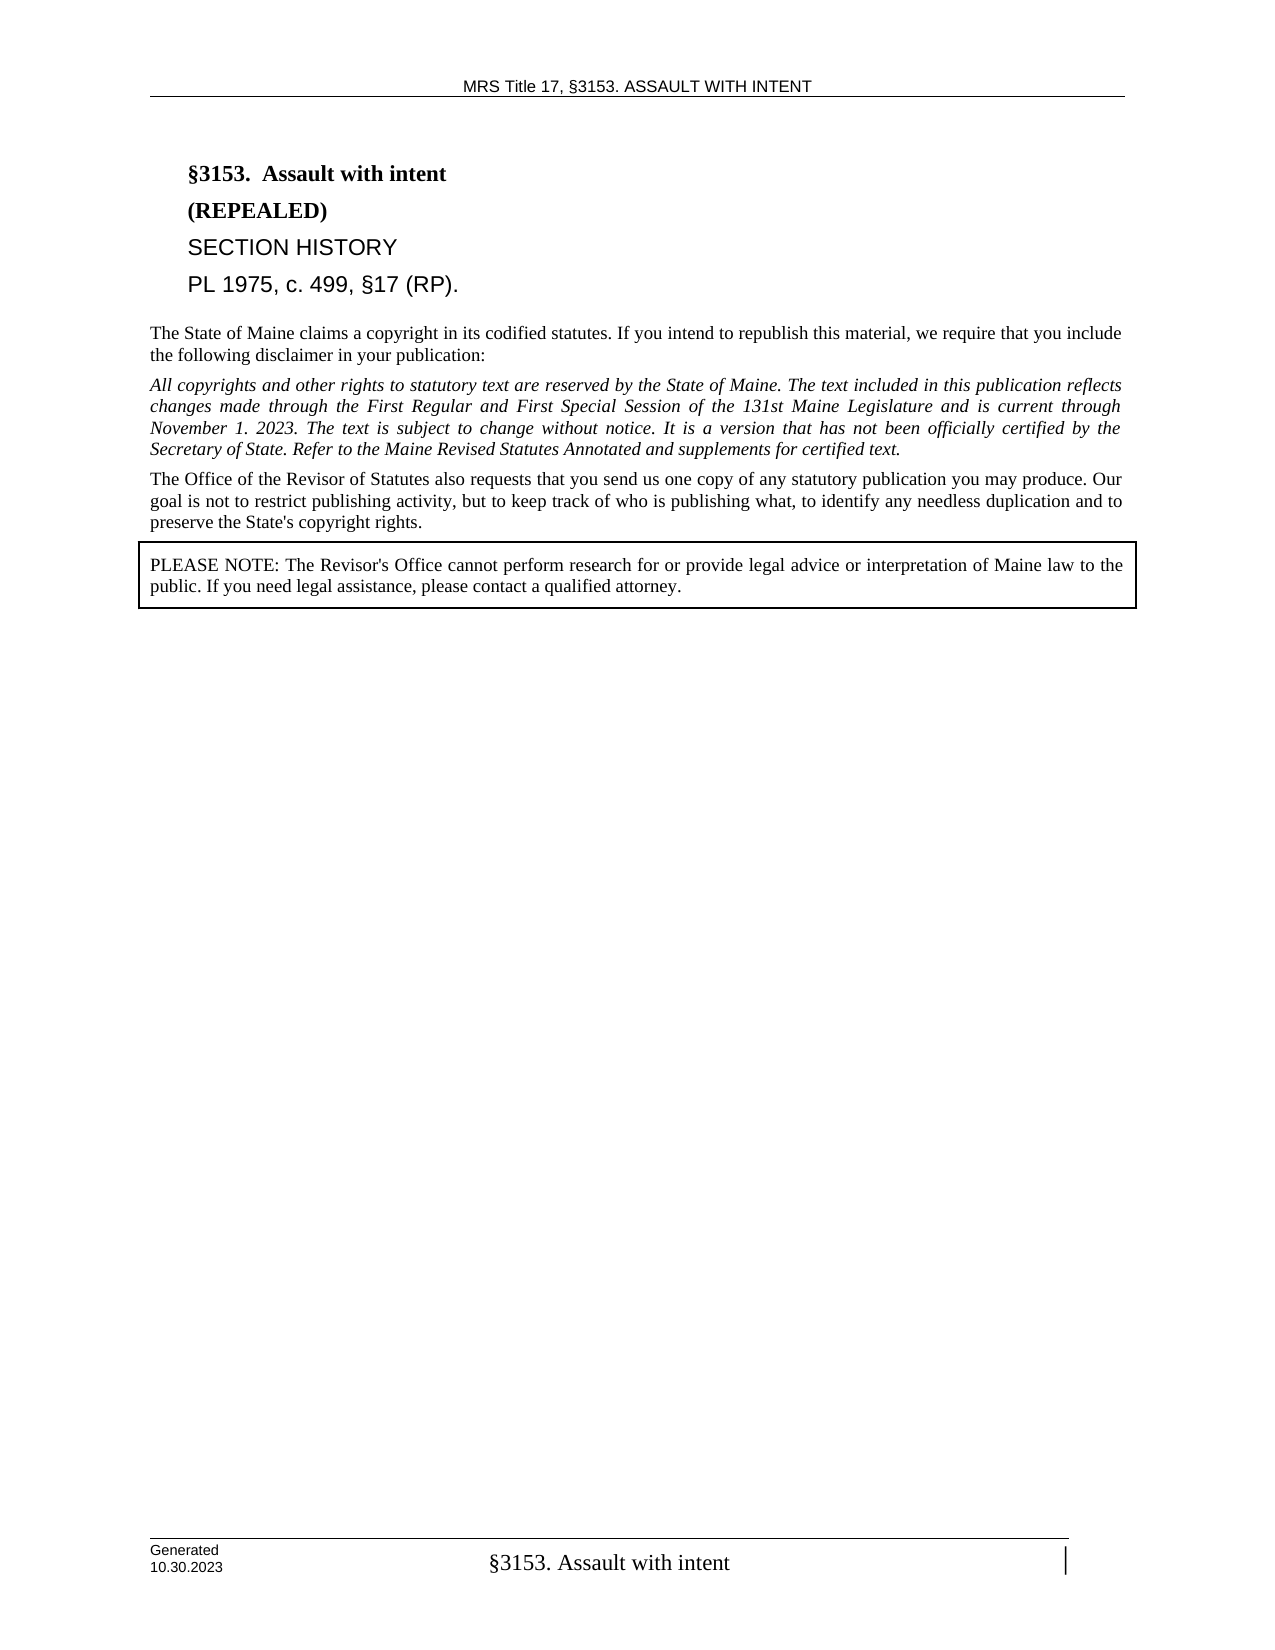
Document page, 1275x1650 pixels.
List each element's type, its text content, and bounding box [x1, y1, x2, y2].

text §3153. Assault with intent [187, 160, 1125, 187]
text The State of Maine claims a copyright in its codified statutes. If you intend to republish this material, we require that you include the following disclaimer in your publication: [150, 322, 1125, 365]
text (REPEALED) [187, 197, 1125, 223]
text The Office of the Revisor of Statutes also requests that you send us one copy of any statutory publication you may produce. Our goal is not to restrict publishing activity, but to keep track of who is publishing what, to identify any needless duplication and to preserve the State's copyright rights. [150, 468, 1125, 533]
text PLEASE NOTE: The Revisor's Office cannot perform research for or provide legal advice or interpretation of Maine law to the public. If you need legal assistance, please contact a qualified attorney. [140, 543, 1135, 607]
text PL 1975, c. 499, §17 (RP). [187, 271, 1125, 297]
text All copyrights and other rights to statutory text are reserved by the State of Maine. The text included in this publication reflects changes made through the First Regular and First Special Session of the 131st Maine Legislature and is current through November 1. 2023 . The text is subject to change without notice. It is a version that has not been officially certified by the Secretary of State. Refer to the Maine Revised Statutes Annotated and supplements for certified text. [150, 373, 1125, 460]
text SECTION HISTORY [187, 234, 1125, 260]
